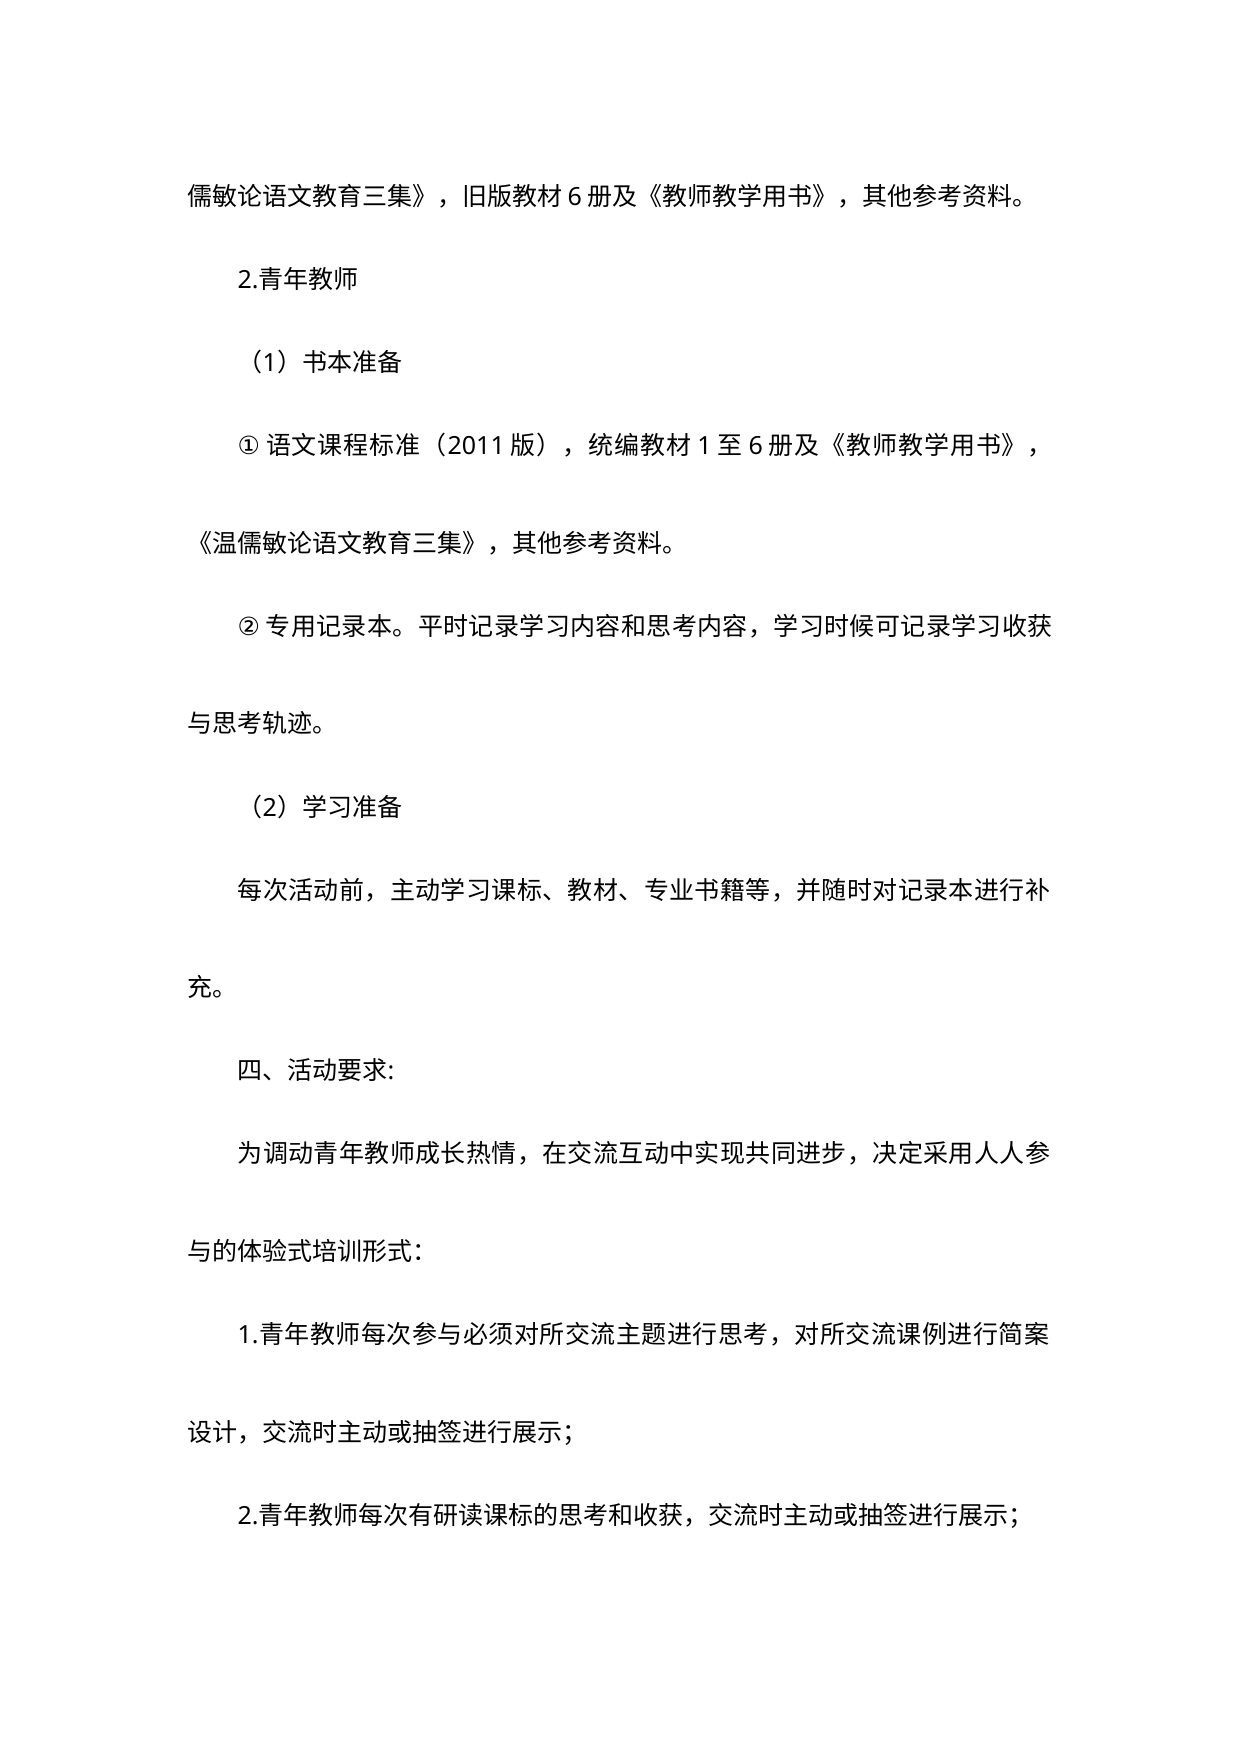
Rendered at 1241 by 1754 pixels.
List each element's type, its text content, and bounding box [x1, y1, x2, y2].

text 1.青年教师每次参与必须对所交流主题进行思考，对所交流课例进行简案设计，交流时主动或抽签进行展示； [187, 1300, 1053, 1463]
text ①语文课程标准（2011版），统编教材1至6册及《教师教学用书》，《温儒敏论语文教育三集》，其他参考资料。 [187, 411, 1053, 574]
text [187, 162, 1053, 227]
list 活动要求: [187, 1036, 1053, 1101]
text 每次活动前，主动学习课标、教材、专业书籍等，并随时对记录本进行补充。 [187, 856, 1053, 1018]
text （1）书本准备 [187, 328, 1053, 393]
text ②专用记录本。平时记录学习内容和思考内容，学习时候可记录学习收获与思考轨迹。 [187, 592, 1053, 754]
text 2.青年教师 [187, 245, 1053, 310]
text （2）学习准备 [187, 773, 1053, 838]
text 2.青年教师每次有研读课标的思考和收获，交流时主动或抽签进行展示； [187, 1481, 1053, 1546]
text 为调动青年教师成长热情，在交流互动中实现共同进步，决定采用人人参与的体验式培训形式： [187, 1119, 1053, 1282]
